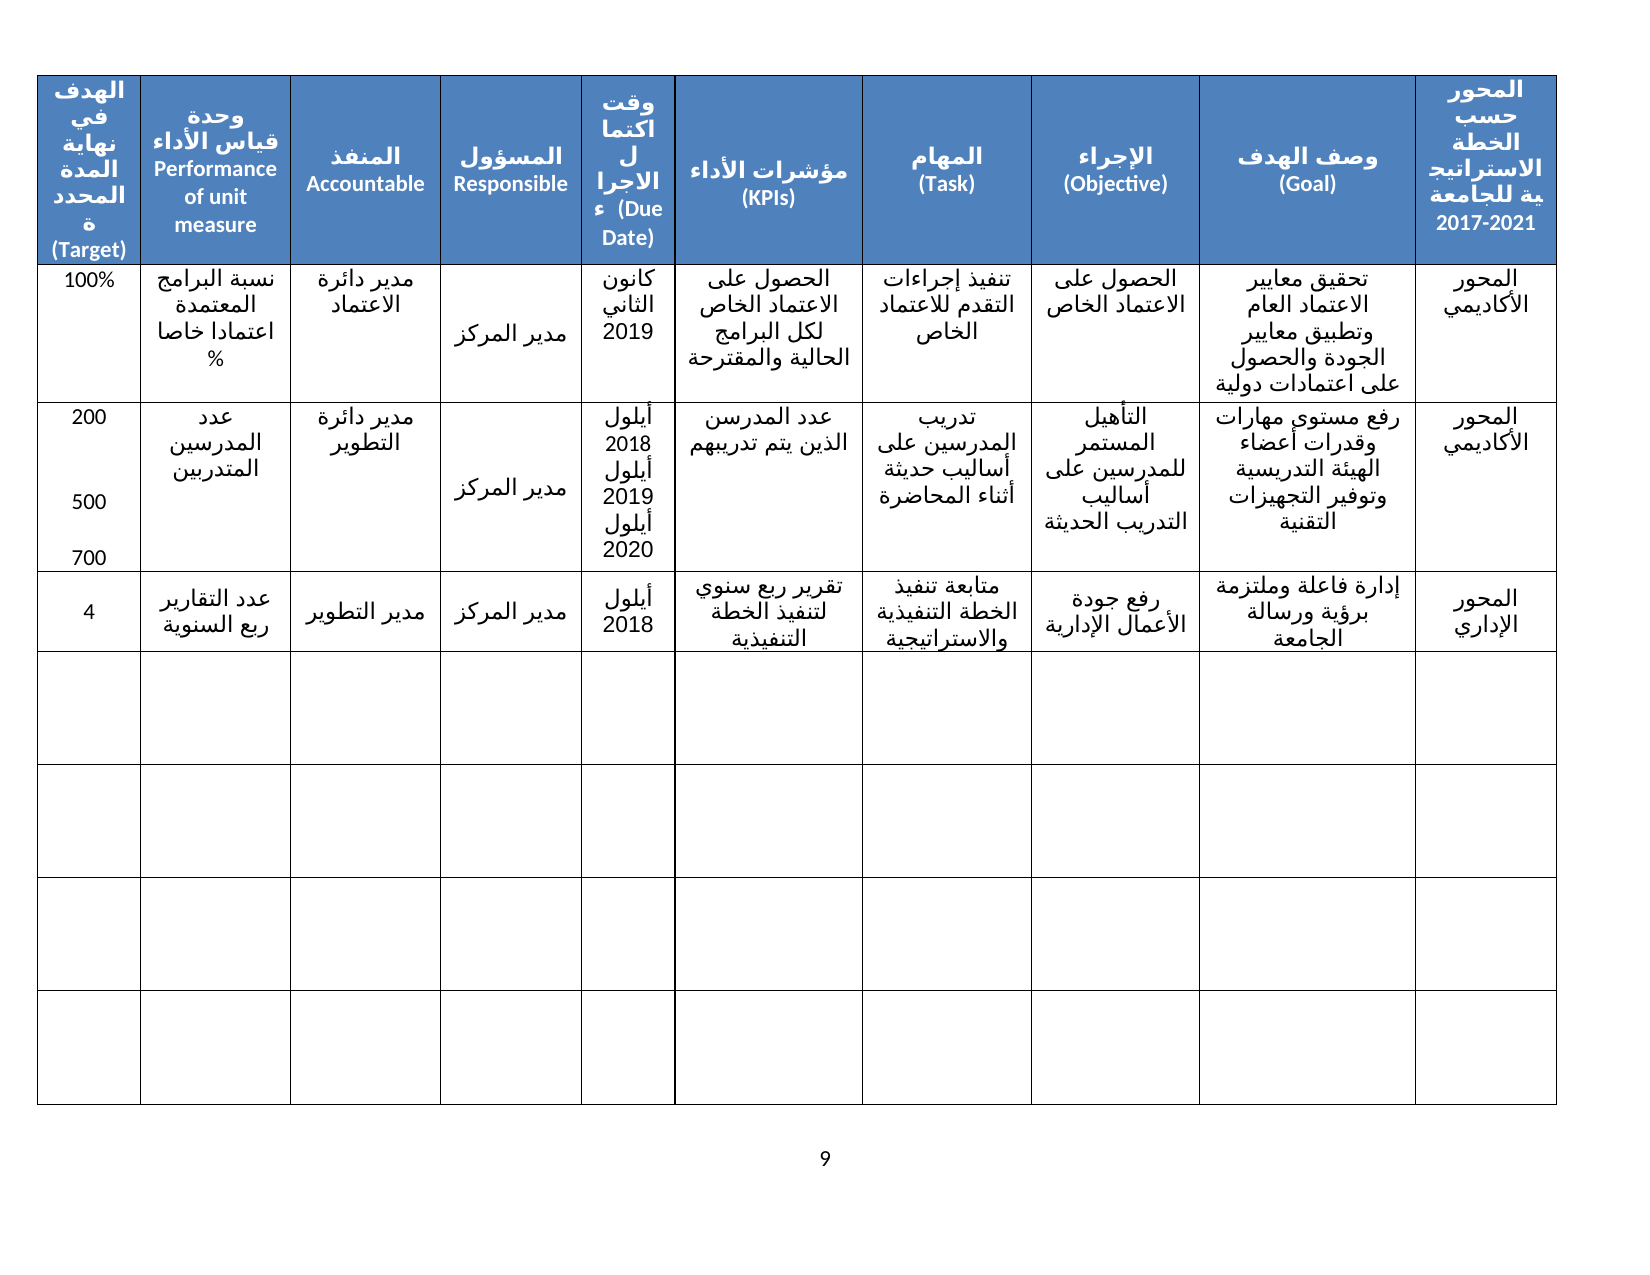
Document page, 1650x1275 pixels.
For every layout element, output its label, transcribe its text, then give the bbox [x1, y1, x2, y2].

table_cell [1032, 991, 1199, 1103]
table_cell [863, 652, 1031, 764]
table_cell تقرير ربع سنوي لتنفيذ الخطة التنفيذية [676, 572, 862, 651]
table_cell [582, 652, 674, 764]
table_header المنفذ Accountable [291, 76, 440, 264]
table_cell عدد المدرسن الذين يتم تدريبهم [676, 403, 862, 571]
table_cell التأهيل المستمر للمدرسين على أساليب التدريب الحديثة [1032, 403, 1199, 571]
table_cell [676, 991, 862, 1103]
table_cell الحصول على الاعتماد الخاص لكل البرامج الحالية والمقترحة [676, 265, 862, 402]
table_header وحدة قياس الأداء Performance of unit measure [141, 76, 290, 264]
table_cell [582, 765, 674, 877]
table_cell [38, 652, 140, 764]
table_cell عدد المدرسين المتدربين [141, 403, 290, 571]
table_cell [441, 878, 581, 990]
table_cell [1200, 652, 1415, 764]
table_cell 4 [38, 572, 140, 651]
table_cell [1032, 652, 1199, 764]
table_cell [441, 991, 581, 1103]
table_cell نسبة البرامج المعتمدة اعتمادا خاصا % [141, 265, 290, 402]
table_cell [38, 765, 140, 877]
table_header وصف الهدف (Goal) [1200, 76, 1415, 264]
table_cell [1416, 765, 1556, 877]
table_cell [291, 878, 440, 990]
table_cell تحقيق معايير الاعتماد العام وتطبيق معايير الجودة والحصول على اعتمادات دولية [1200, 265, 1415, 402]
table_cell [1416, 652, 1556, 764]
table_cell مدير دائرة الاعتماد [291, 265, 440, 402]
table_cell 100% [38, 265, 140, 402]
table_cell الحصول على الاعتماد الخاص [1032, 265, 1199, 402]
table_cell [863, 765, 1031, 877]
table_cell رفع مستوى مهارات وقدرات أعضاء الهيئة التدريسية وتوفير التجهيزات التقنية [1200, 403, 1415, 571]
table_header مؤشرات الأداء (KPIs) [676, 76, 862, 264]
table_cell [141, 878, 290, 990]
table_header وقت اكتمال الاجراء (Due Date) [582, 76, 674, 264]
table_cell مدير دائرة التطوير [291, 403, 440, 571]
table_cell [441, 652, 581, 764]
table_cell رفع جودة الأعمال الإدارية [1032, 572, 1199, 651]
table_cell المحور الأكاديمي [1416, 265, 1556, 402]
table_cell مدير المركز [441, 572, 581, 651]
table_cell [1032, 878, 1199, 990]
table_cell [863, 878, 1031, 990]
table_cell عدد التقارير ربع السنوية [141, 572, 290, 651]
table_header المسؤول Responsible [441, 76, 581, 264]
table_cell أيلول 2018 [582, 572, 674, 651]
table_cell [1416, 991, 1556, 1103]
table_cell المحور الإداري [1416, 572, 1556, 651]
table_cell [38, 991, 140, 1103]
table_cell 200 500 700 [38, 403, 140, 571]
table_cell [582, 991, 674, 1103]
table_cell مدير المركز [441, 403, 581, 571]
table_cell [291, 991, 440, 1103]
table_cell [1200, 765, 1415, 877]
table_cell مدير التطوير [291, 572, 440, 651]
table_cell [1032, 765, 1199, 877]
table_cell [1200, 878, 1415, 990]
table_cell [863, 991, 1031, 1103]
table_cell أيلول 2018 أيلول2019 أيلول2020 [582, 403, 674, 571]
table_cell المحور الأكاديمي [1416, 403, 1556, 571]
table_cell [291, 765, 440, 877]
table_header المهام (Task) [863, 76, 1031, 264]
table_cell كانون الثاني 2019 [582, 265, 674, 402]
table_cell [141, 652, 290, 764]
table_cell إدارة فاعلة وملتزمة برؤية ورسالة الجامعة [1200, 572, 1415, 651]
table_cell [676, 652, 862, 764]
table_cell [38, 878, 140, 990]
table_cell [582, 878, 674, 990]
table_cell [141, 991, 290, 1103]
table_cell [441, 765, 581, 877]
table_cell [141, 765, 290, 877]
table_cell مدير المركز [441, 265, 581, 402]
table_cell [1200, 991, 1415, 1103]
table_cell تدريب المدرسين على أساليب حديثة أثناء المحاضرة [863, 403, 1031, 571]
table_header الإجراء (Objective) [1032, 76, 1199, 264]
table_cell تنفيذ إجراءات التقدم للاعتماد الخاص [863, 265, 1031, 402]
table_cell [1416, 878, 1556, 990]
table_header الهدف في نهاية المدة المحددة (Target) [38, 76, 140, 264]
table_cell [676, 765, 862, 877]
table_cell [291, 652, 440, 764]
table_cell متابعة تنفيذ الخطة التنفيذية والاستراتيجية [863, 572, 1031, 651]
table_cell [676, 878, 862, 990]
table_header المحور حسب الخطة الاستراتيجية للجامعة 2017-2021 [1416, 76, 1556, 264]
